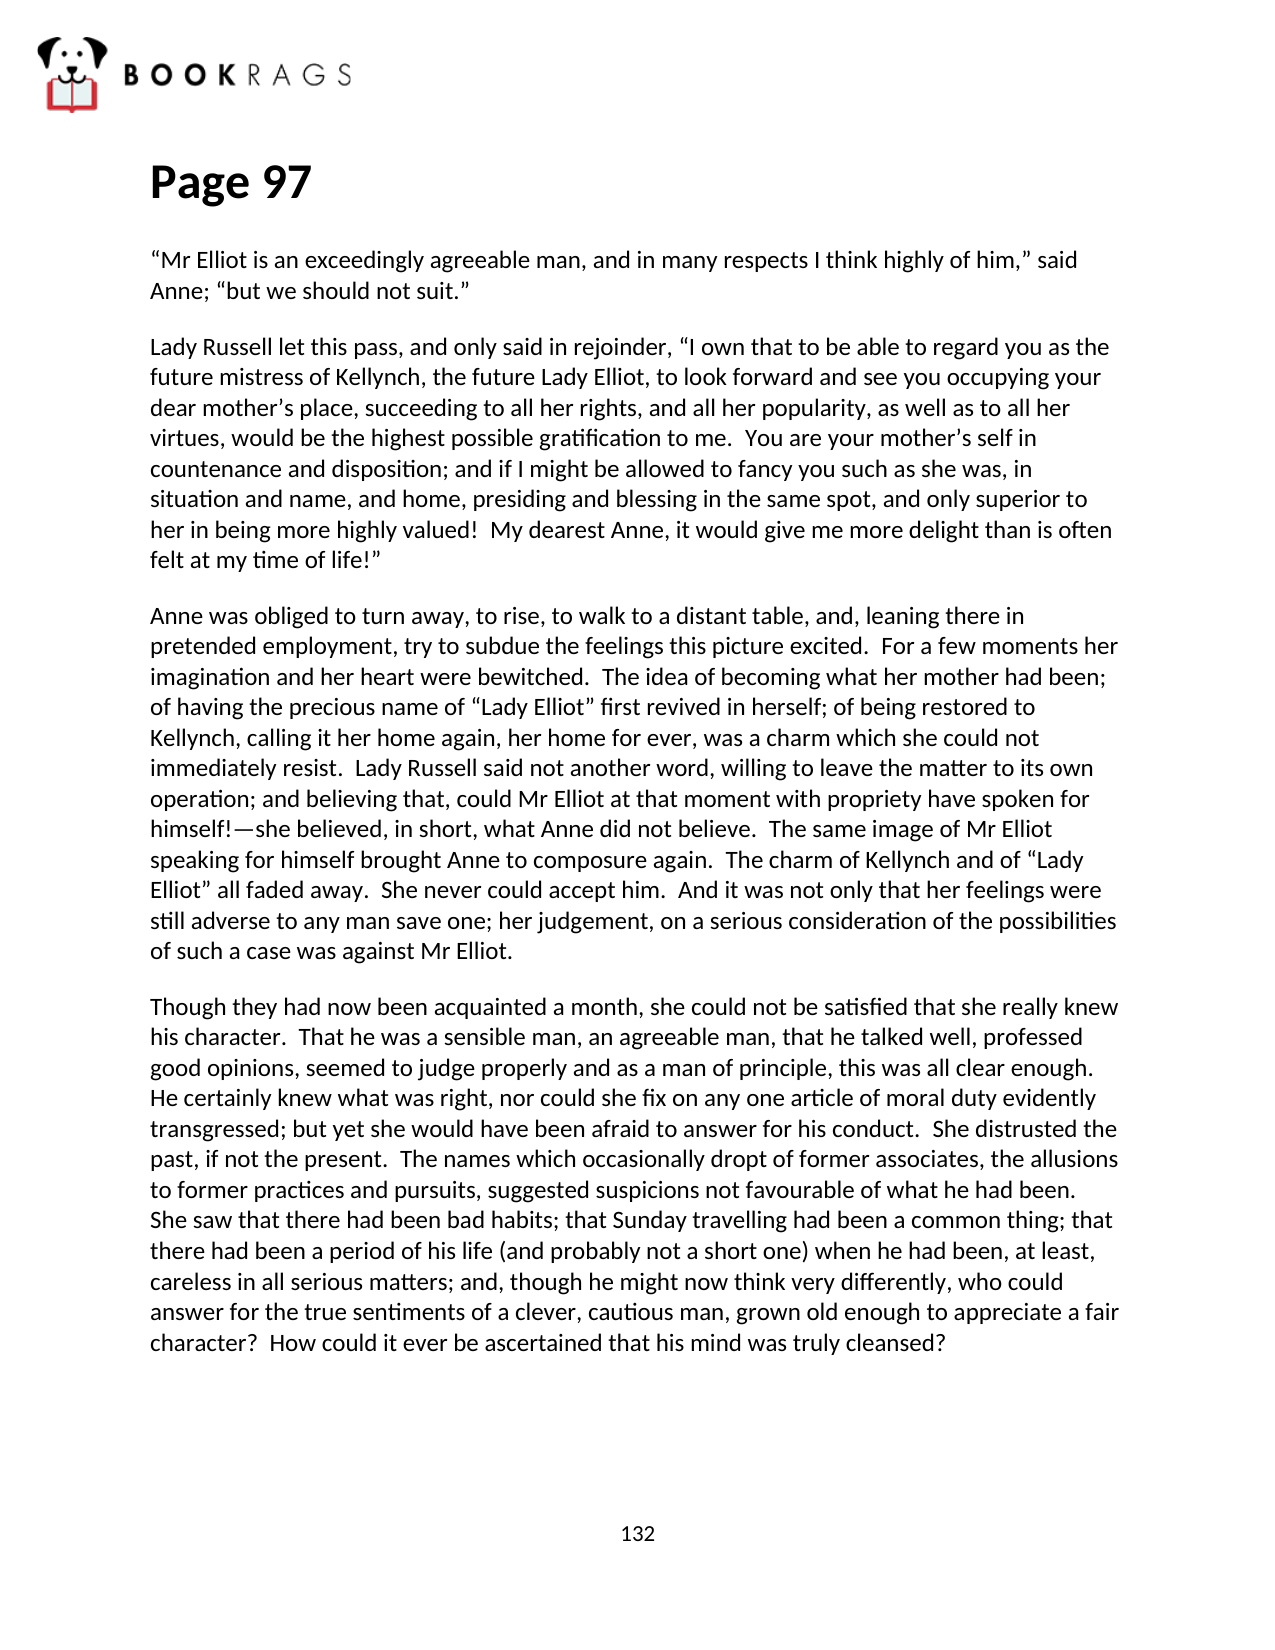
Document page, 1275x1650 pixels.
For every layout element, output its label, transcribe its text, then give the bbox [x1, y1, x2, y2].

text Lady Russell let this pass, and only said in rejoinder, “I own that to be able to regard you as the future mistress of Kellynch, the future Lady Elliot, to look forward and see you occupying your dear mother’s place, succeeding to all her rights, and all her popularity, as well as to all her virtues, would be the highest possible gratification to me. You are your mother’s self in countenance and disposition; and if I might be allowed to fancy you such as she was, in situation and name, and home, presiding and blessing in the same spot, and only superior to her in being more highly valued! My dearest Anne, it would give me more delight than is often felt at my time of life!” [150, 331, 1125, 575]
text Though they had now been acquainted a month, she could not be satisfied that she really knew his character. That he was a sensible man, an agreeable man, that he talked well, professed good opinions, seemed to judge properly and as a man of principle, this was all clear enough. He certainly knew what was right, nor could she fix on any one article of moral duty evidently transgressed; but yet she would have been afraid to answer for his conduct. She distrusted the past, if not the present. The names which occasionally dropt of former associates, the allusions to former practices and pursuits, suggested suspicions not favourable of what he had been. She saw that there had been bad habits; that Sunday travelling had been a common thing; that there had been a period of his life (and probably not a short one) when he had been, at least, careless in all serious matters; and, though he might now think very differently, who could answer for the true sentiments of a clever, cautious man, grown old enough to appreciate a fair character? How could it ever be ascertained that his mind was truly cleansed? [150, 991, 1125, 1357]
picture [37, 37, 351, 113]
text Anne was obliged to turn away, to rise, to walk to a distant table, and, leaning there in pretended employment, try to subdue the feelings this picture excited. For a few moments her imagination and her heart were bewitched. The idea of becoming what her mother had been; of having the precious name of “Lady Elliot” first revived in herself; of being restored to Kellynch, calling it her home again, her home for ever, was a charm which she could not immediately resist. Lady Russell said not another word, willing to leave the matter to its own operation; and believing that, could Mr Elliot at that moment with propriety have spoken for himself!—­she believed, in short, what Anne did not believe. The same image of Mr Elliot speaking for himself brought Anne to composure again. The charm of Kellynch and of “Lady Elliot” all faded away. She never could accept him. And it was not only that her feelings were still adverse to any man save one; her judgement, on a serious consideration of the possibilities of such a case was against Mr Elliot. [150, 600, 1125, 966]
text Page 97 [150, 150, 1125, 211]
text “Mr Elliot is an exceedingly agreeable man, and in many respects I think highly of him,” said Anne; “but we should not suit.” [150, 244, 1125, 306]
